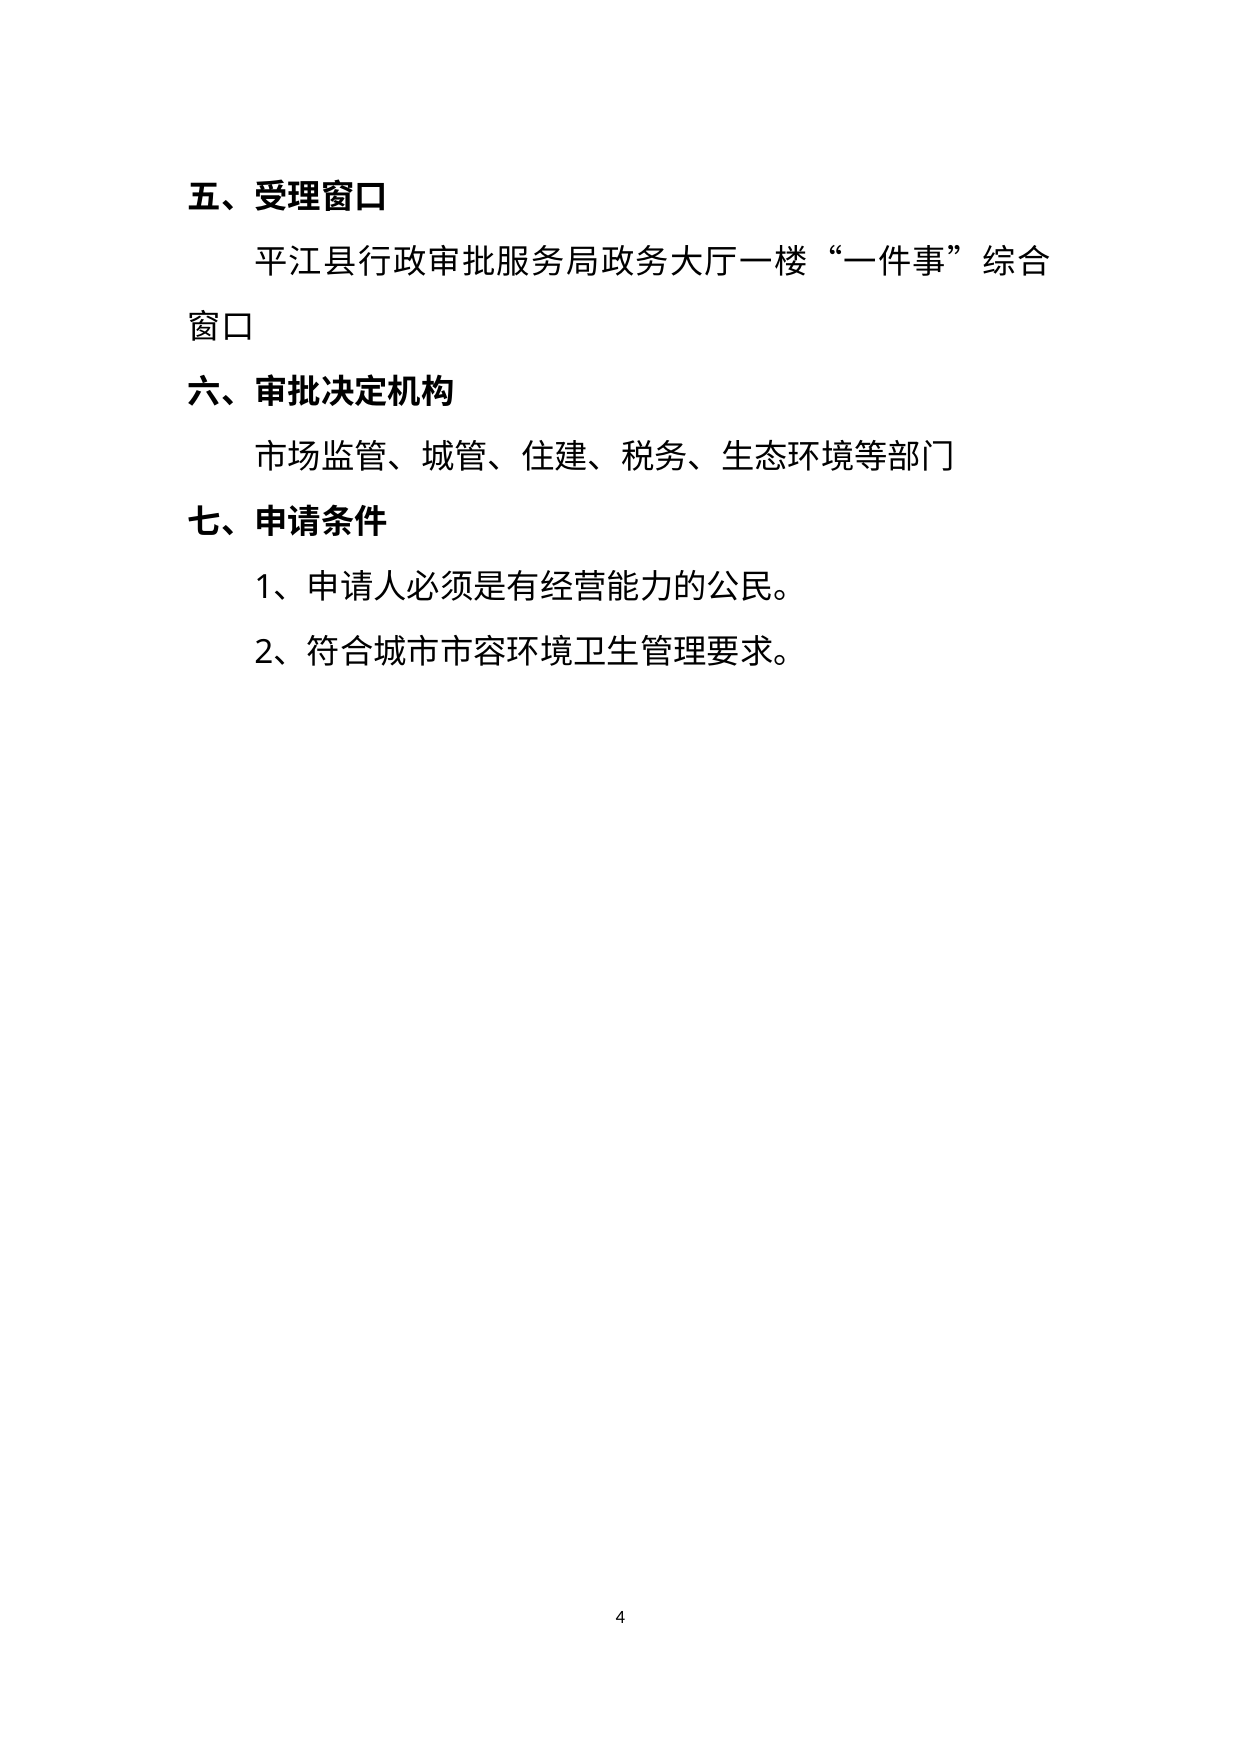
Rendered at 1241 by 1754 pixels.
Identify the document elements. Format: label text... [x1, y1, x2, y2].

text 2、符合城市市容环境卫生管理要求。 [187, 617, 1053, 682]
text 七、申请条件 [187, 487, 1053, 552]
text 六、审批决定机构 [187, 357, 1053, 422]
text 1、申请人必须是有经营能力的公民。 [187, 552, 1053, 617]
text 五、受理窗口 [187, 162, 1053, 227]
text 市场监管、城管、住建、税务、生态环境等部门 [187, 422, 1053, 487]
text 平江县行政审批服务局政务大厅一楼“一件事”综合窗口 [187, 227, 1053, 357]
